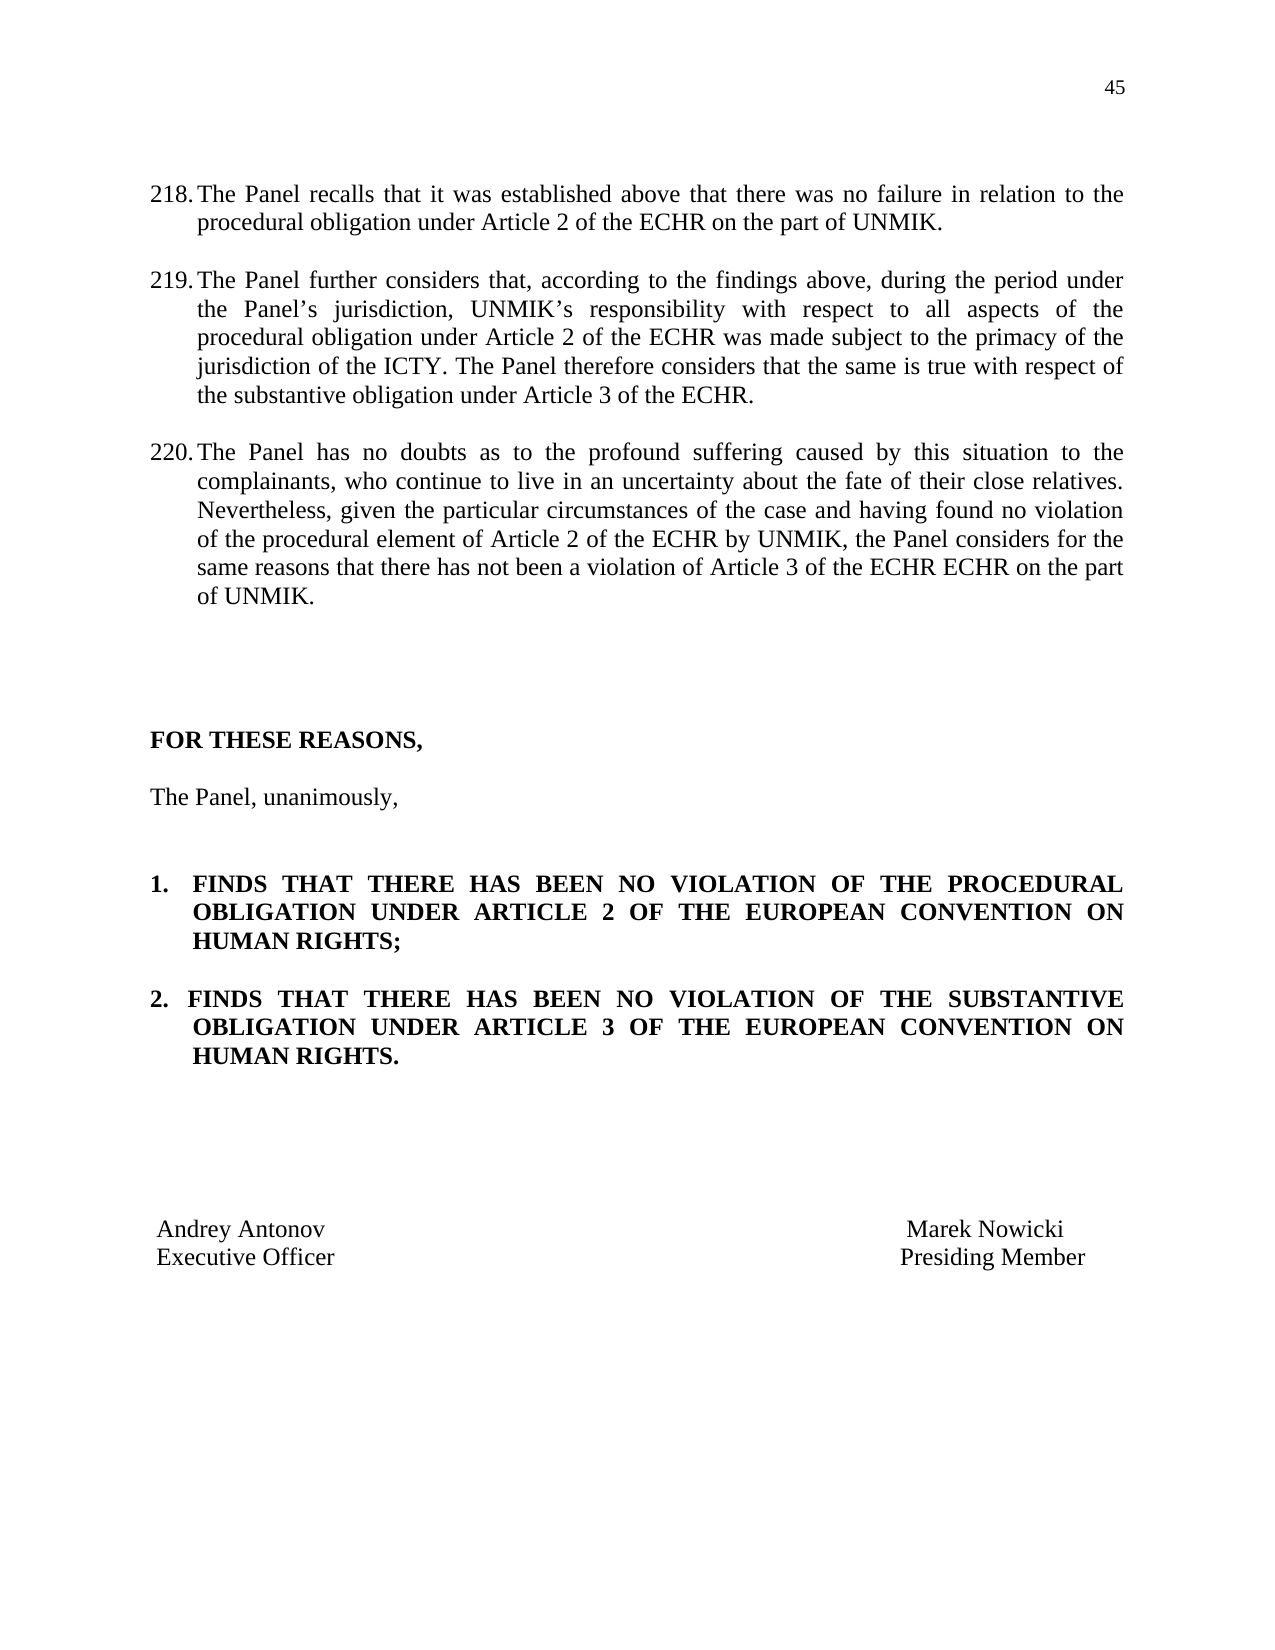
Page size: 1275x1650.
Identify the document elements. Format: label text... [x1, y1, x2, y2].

text The Panel, unanimously, [150, 782, 1125, 811]
list FINDS THAT THERE HAS BEEN NO VIOLATION OF THE PROCEDURAL OBLIGATION UNDER ARTICLE 2 OF THE EUROPEAN CONVENTION ON HUMAN RIGHTS; [150, 869, 1125, 955]
text Executive Officer Presiding Member [150, 1242, 1125, 1271]
text FOR THESE REASONS, [150, 725, 1125, 754]
list The Panel further considers that, according to the findings above, during the period under the Panel’s jurisdiction, UNMIK’s responsibility with respect to all aspects of the procedural obligation under Article 2 of the ECHR was made subject to the primacy of the jurisdiction of the ICTY. The Panel therefore considers that the same is true with respect of the substantive obligation under Article 3 of the ECHR. [150, 265, 1125, 409]
text Andrey Antonov Marek Nowicki [150, 1214, 1125, 1242]
list The Panel recalls that it was established above that there was no failure in relation to the procedural obligation under Article 2 of the ECHR on the part of UNMIK. [150, 179, 1125, 236]
list FINDS THAT THERE HAS BEEN NO VIOLATION OF THE SUBSTANTIVE OBLIGATION UNDER ARTICLE 3 OF THE EUROPEAN CONVENTION ON HUMAN RIGHTS. [150, 984, 1125, 1070]
list The Panel has no doubts as to the profound suffering caused by this situation to the complainants, who continue to live in an uncertainty about the fate of their close relatives. Nevertheless, given the particular circumstances of the case and having found no violation of the procedural element of Article 2 of the ECHR by UNMIK, the Panel considers for the same reasons that there has not been a violation of Article 3 of the ECHR ECHR on the part of UNMIK. [150, 437, 1125, 610]
